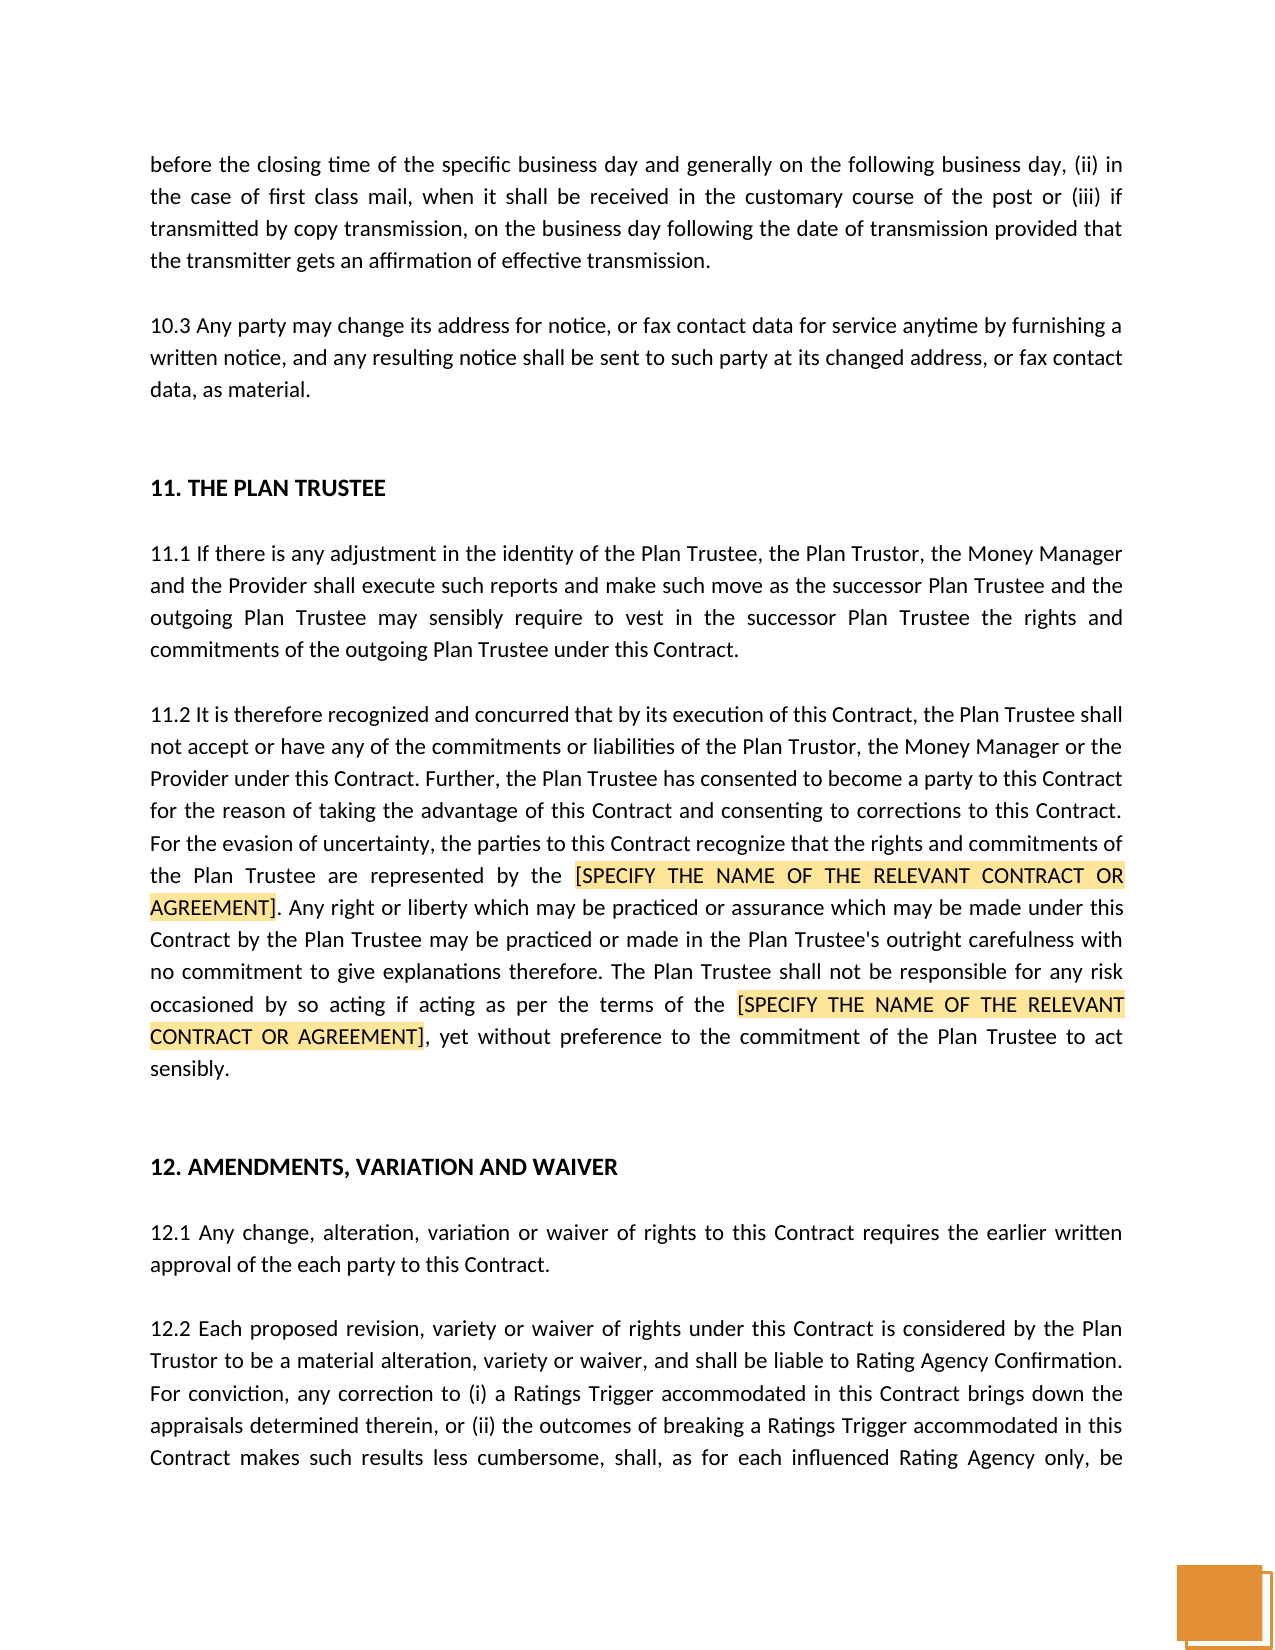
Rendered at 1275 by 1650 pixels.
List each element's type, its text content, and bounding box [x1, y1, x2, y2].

text 11.2 It is therefore recognized and concurred that by its execution of this Contract, the Plan Trustee shall not accept or have any of the commitments or liabilities of the Plan Trustor, the Money Manager or the Provider under this Contract. Further, the Plan Trustee has consented to become a party to this Contract for the reason of taking the advantage of this Contract and consenting to corrections to this Contract. For the evasion of uncertainty, the parties to this Contract recognize that the rights and commitments of the Plan Trustee are represented by the [SPECIFY THE NAME OF THE RELEVANT CONTRACT OR AGREEMENT]. Any right or liberty which may be practiced or assurance which may be made under this Contract by the Plan Trustee may be practiced or made in the Plan Trustee's outright carefulness with no commitment to give explanations therefore. The Plan Trustee shall not be responsible for any risk occasioned by so acting if acting as per the terms of the [SPECIFY THE NAME OF THE RELEVANT CONTRACT OR AGREEMENT], yet without preference to the commitment of the Plan Trustee to act sensibly. [150, 700, 1125, 1082]
text 10.3 Any party may change its address for notice, or fax contact data for service anytime by furnishing a written notice, and any resulting notice shall be sent to such party at its changed address, or fax contact data, as material. [150, 311, 1125, 403]
text 12. AMENDMENTS, VARIATION AND WAIVER [150, 1151, 1125, 1181]
text 12.1 Any change, alteration, variation or waiver of rights to this Contract requires the earlier written approval of the each party to this Contract. [150, 1218, 1125, 1278]
text 11.1 If there is any adjustment in the identity of the Plan Trustee, the Plan Trustor, the Money Manager and the Provider shall execute such reports and make such move as the successor Plan Trustee and the outgoing Plan Trustee may sensibly require to vest in the successor Plan Trustee the rights and commitments of the outgoing Plan Trustee under this Contract. [150, 539, 1125, 664]
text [150, 150, 1125, 274]
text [150, 1314, 1125, 1471]
text 11. THE PLAN TRUSTEE [150, 472, 1125, 502]
